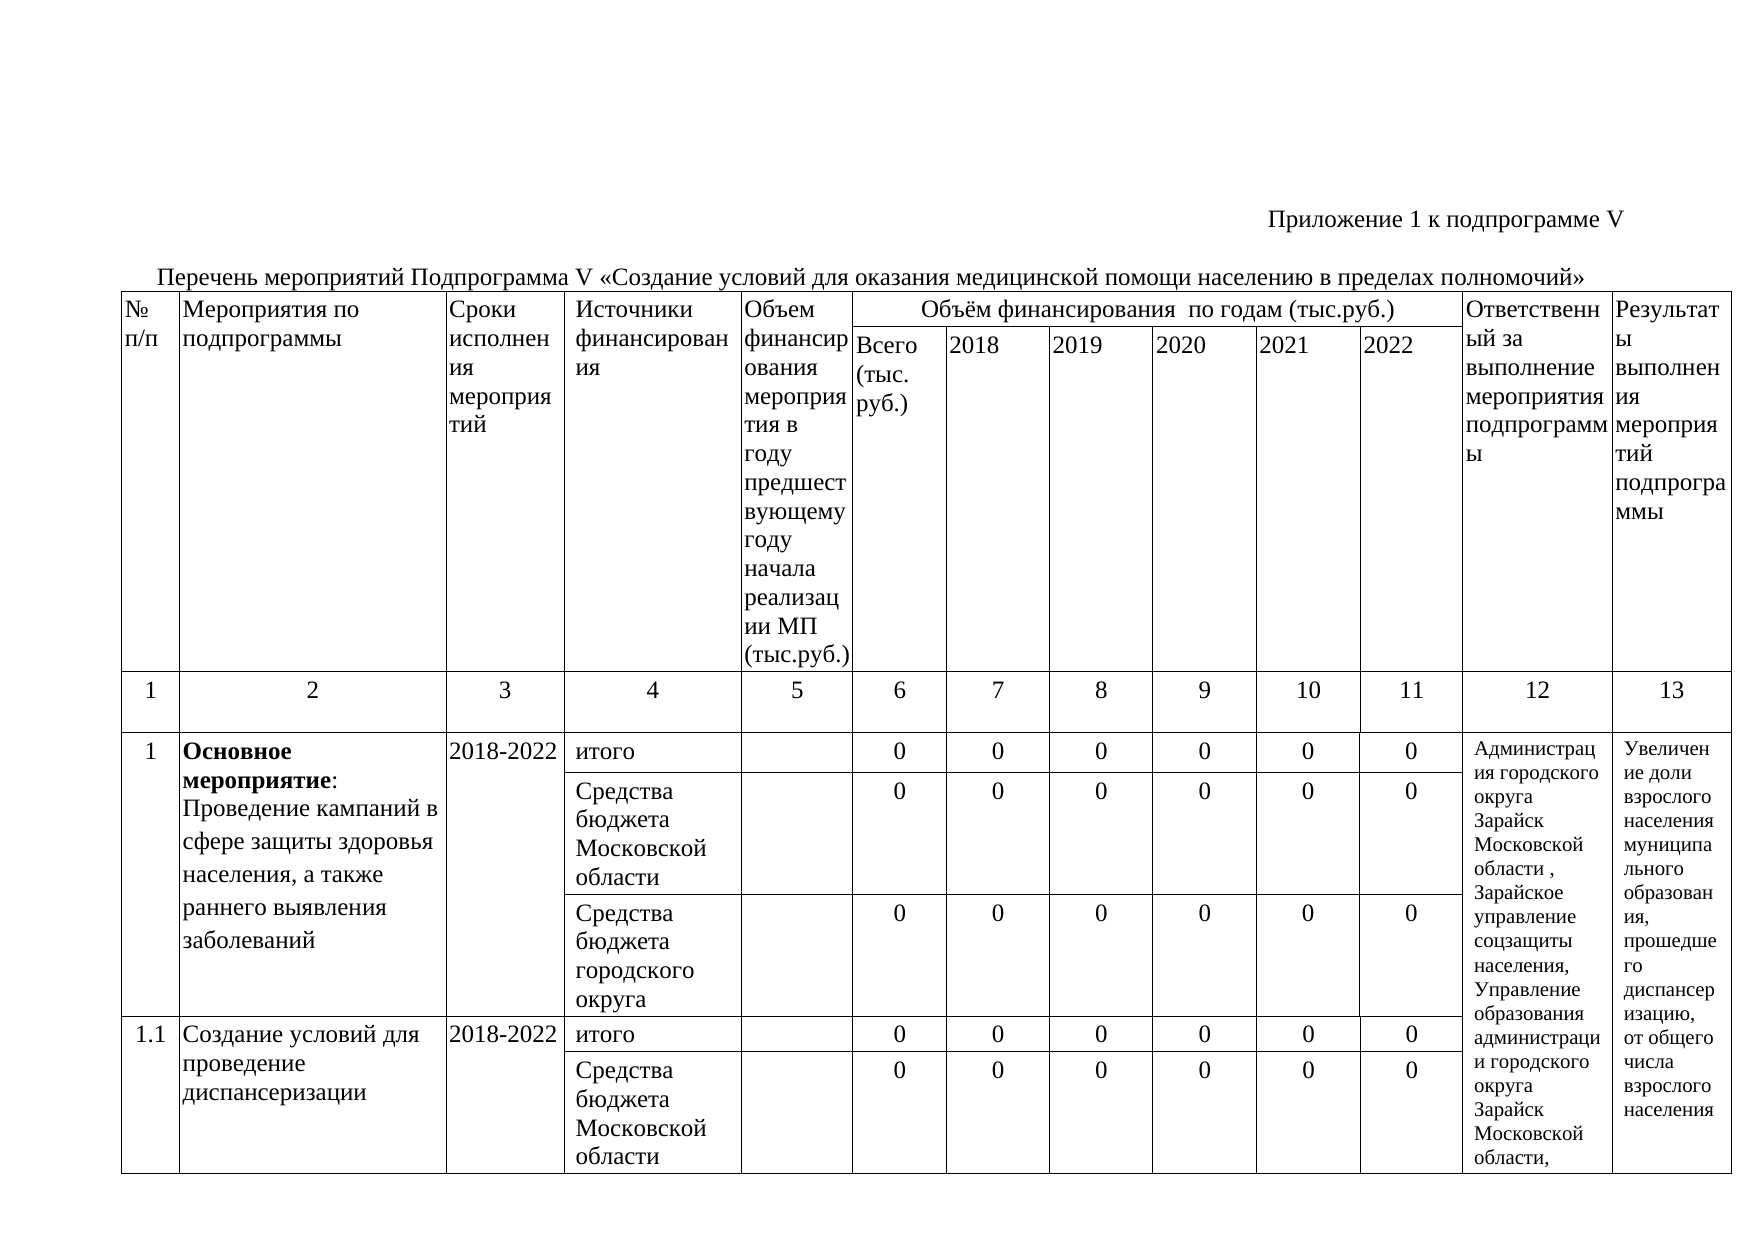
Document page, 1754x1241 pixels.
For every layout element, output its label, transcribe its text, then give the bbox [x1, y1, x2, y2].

table_header Результаты выполнения мероприятий подпрограммы [1613, 292, 1731, 671]
table_cell [742, 1017, 852, 1051]
table_cell 13 [1613, 672, 1731, 732]
table_cell 0 [1050, 733, 1152, 772]
table_cell 0 [1050, 1052, 1152, 1173]
table_cell 0 [947, 1017, 1049, 1051]
table_header Ответственный за выполнение мероприятия подпрограммы [1463, 292, 1612, 671]
table_header Мероприятия по подпрограммы [180, 292, 446, 671]
table_cell 0 [947, 1052, 1049, 1173]
table_cell 0 [1360, 773, 1462, 894]
table_cell 1.1 [122, 1017, 179, 1173]
table_cell 0 [1153, 895, 1256, 1016]
table_cell 0 [1153, 773, 1256, 894]
table_header № п/п [122, 292, 179, 671]
table_cell [742, 1052, 852, 1173]
table_cell 4 [565, 672, 741, 732]
table_cell Увеличение доли взрослого населения муниципального образования, прошедшего диспансеризацию, от общего числа взрослого населения Обеспечение участия в мероприятиях «Единые дни диспансеризации» [1613, 733, 1731, 1173]
table_cell 0 [947, 733, 1049, 772]
table_cell Всего (тыс. руб.) [853, 327, 946, 671]
table_cell 2021 [1257, 327, 1360, 671]
table_cell 0 [1050, 895, 1152, 1016]
table_cell 2018-2022 [447, 1017, 564, 1173]
table_cell 0 [1050, 773, 1152, 894]
table_cell 9 [1153, 672, 1256, 732]
table_cell 0 [1257, 733, 1359, 772]
table_cell 12 [1463, 672, 1612, 732]
table_cell [742, 733, 852, 772]
table_cell 1 [122, 733, 179, 1016]
table_header Объем финансирования мероприятия в году предшествующему году начала реализации МП (тыс.руб.) [742, 292, 852, 671]
table_cell 5 [742, 672, 852, 732]
table_cell 11 [1361, 672, 1462, 732]
table_cell 0 [1360, 733, 1462, 772]
table_cell 2018-2022 [447, 733, 564, 1016]
table_cell Средства бюджета Московской области [565, 773, 741, 894]
table_cell 2019 [1050, 327, 1152, 671]
table_cell 2020 [1153, 327, 1256, 671]
table_cell 2 [180, 672, 446, 732]
table_header Источники финансирования [565, 292, 741, 671]
table_cell 0 [853, 1017, 946, 1051]
text Перечень мероприятий Подпрограмма V «Создание условий для оказания медицинской помощи населению в пределах полномочий» [118, 262, 1624, 291]
table_cell Средства бюджета Московской области [565, 1052, 741, 1173]
table_cell 0 [1153, 1052, 1256, 1173]
table_cell 0 [1257, 1052, 1360, 1173]
table_cell 0 [1361, 1052, 1462, 1173]
table_cell 0 [1153, 733, 1256, 772]
table_cell Средства бюджета городского округа [565, 895, 741, 1016]
table_cell Основное мероприятие: Проведение кампаний в сфере защиты здоровья населения, а также раннего выявления заболеваний [180, 733, 446, 1016]
table_cell 0 [947, 773, 1049, 894]
table_cell 10 [1257, 672, 1360, 732]
table_cell 1 [122, 672, 179, 732]
table_header Объём финансирования по годам (тыс.руб.) [853, 292, 1462, 326]
table_cell итого [565, 733, 741, 772]
table_cell 0 [853, 895, 946, 1016]
table_cell 0 [1257, 773, 1359, 894]
table_cell 8 [1050, 672, 1152, 732]
table_cell 0 [1361, 1017, 1462, 1051]
table_cell 0 [1360, 895, 1462, 1016]
table_cell 0 [1257, 1017, 1360, 1051]
table_cell 0 [1257, 895, 1359, 1016]
table_cell Создание условий для проведение диспансеризации [180, 1017, 446, 1173]
table_cell 0 [853, 773, 946, 894]
table_cell 2018 [947, 327, 1049, 671]
table_cell 0 [1153, 1017, 1256, 1051]
table_cell 6 [853, 672, 946, 732]
table_cell 7 [947, 672, 1049, 732]
table_cell 0 [853, 1052, 946, 1173]
table_cell 0 [947, 895, 1049, 1016]
table_cell [742, 773, 852, 894]
table_cell Администрация городского округа Зарайск Московской области , Зарайское управление соцзащиты населения, Управление образования администрации городского округа Зарайск Московской области, Комитет по КФКС, работе с детьми и молодежью администрации городского округа Зарайск Московской области, МБУ «ЗЦРБ» [1463, 733, 1612, 1173]
table_cell [742, 895, 852, 1016]
table_cell 3 [447, 672, 564, 732]
text Приложение 1 к подпрограмме V [118, 204, 1624, 233]
table_cell 0 [853, 733, 946, 772]
table_cell 2022 [1361, 327, 1462, 671]
table_cell 0 [1050, 1017, 1152, 1051]
table_header Сроки исполнения мероприятий [447, 292, 564, 671]
table_cell итого [565, 1017, 741, 1051]
